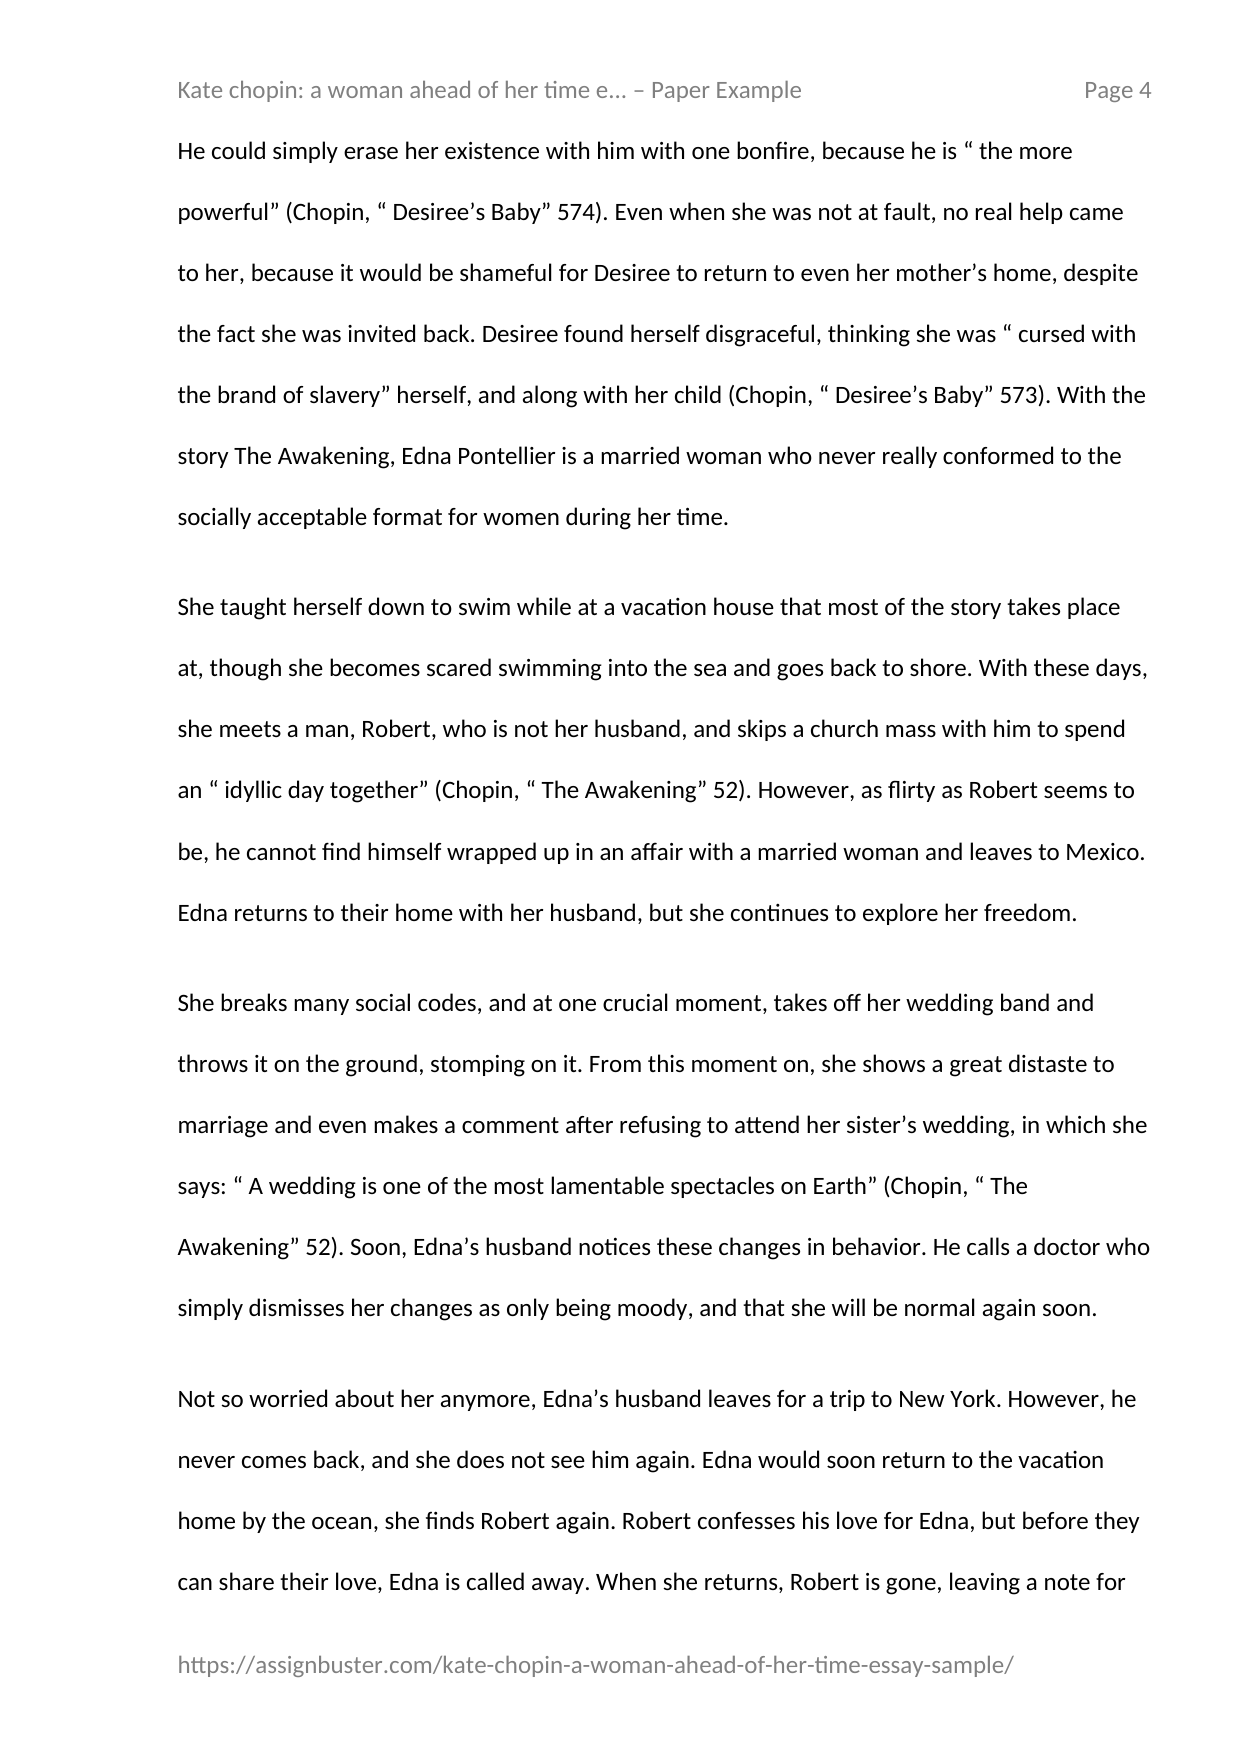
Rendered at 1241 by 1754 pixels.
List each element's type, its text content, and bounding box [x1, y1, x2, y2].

text She taught herself down to swim while at a vacation house that most of the story takes place at, though she becomes scared swimming into the sea and goes back to shore. With these days, she meets a man, Robert, who is not her husband, and skips a church mass with him to spend an “ idyllic day together” (Chopin, “ The Awakening” 52). However, as flirty as Robert seems to be, he cannot find himself wrapped up in an affair with a married woman and leaves to Mexico. Edna returns to their home with her husband, but she continues to explore her freedom. [177, 592, 1152, 927]
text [177, 1383, 1152, 1597]
text He could simply erase her existence with him with one bonfire, because he is “ the more powerful” (Chopin, “ Desiree’s Baby” 574). Even when she was not at fault, no real help came to her, because it would be shameful for Desiree to return to even her mother’s home, despite the fact she was invited back. Desiree found herself disgraceful, thinking she was “ cursed with the brand of slavery” herself, and along with her child (Chopin, “ Desiree’s Baby” 573). With the story The Awakening, Edna Pontellier is a married woman who never really conformed to the socially acceptable format for women during her time. [177, 135, 1152, 532]
text She breaks many social codes, and at one crucial moment, takes off her wedding band and throws it on the ground, stomping on it. From this moment on, she shows a great distaste to marriage and even makes a comment after refusing to attend her sister’s wedding, in which she says: “ A wedding is one of the most lamentable spectacles on Earth” (Chopin, “ The Awakening” 52). Soon, Edna’s husband notices these changes in behavior. He calls a doctor who simply dismisses her changes as only being moody, and that she will be normal again soon. [177, 987, 1152, 1323]
